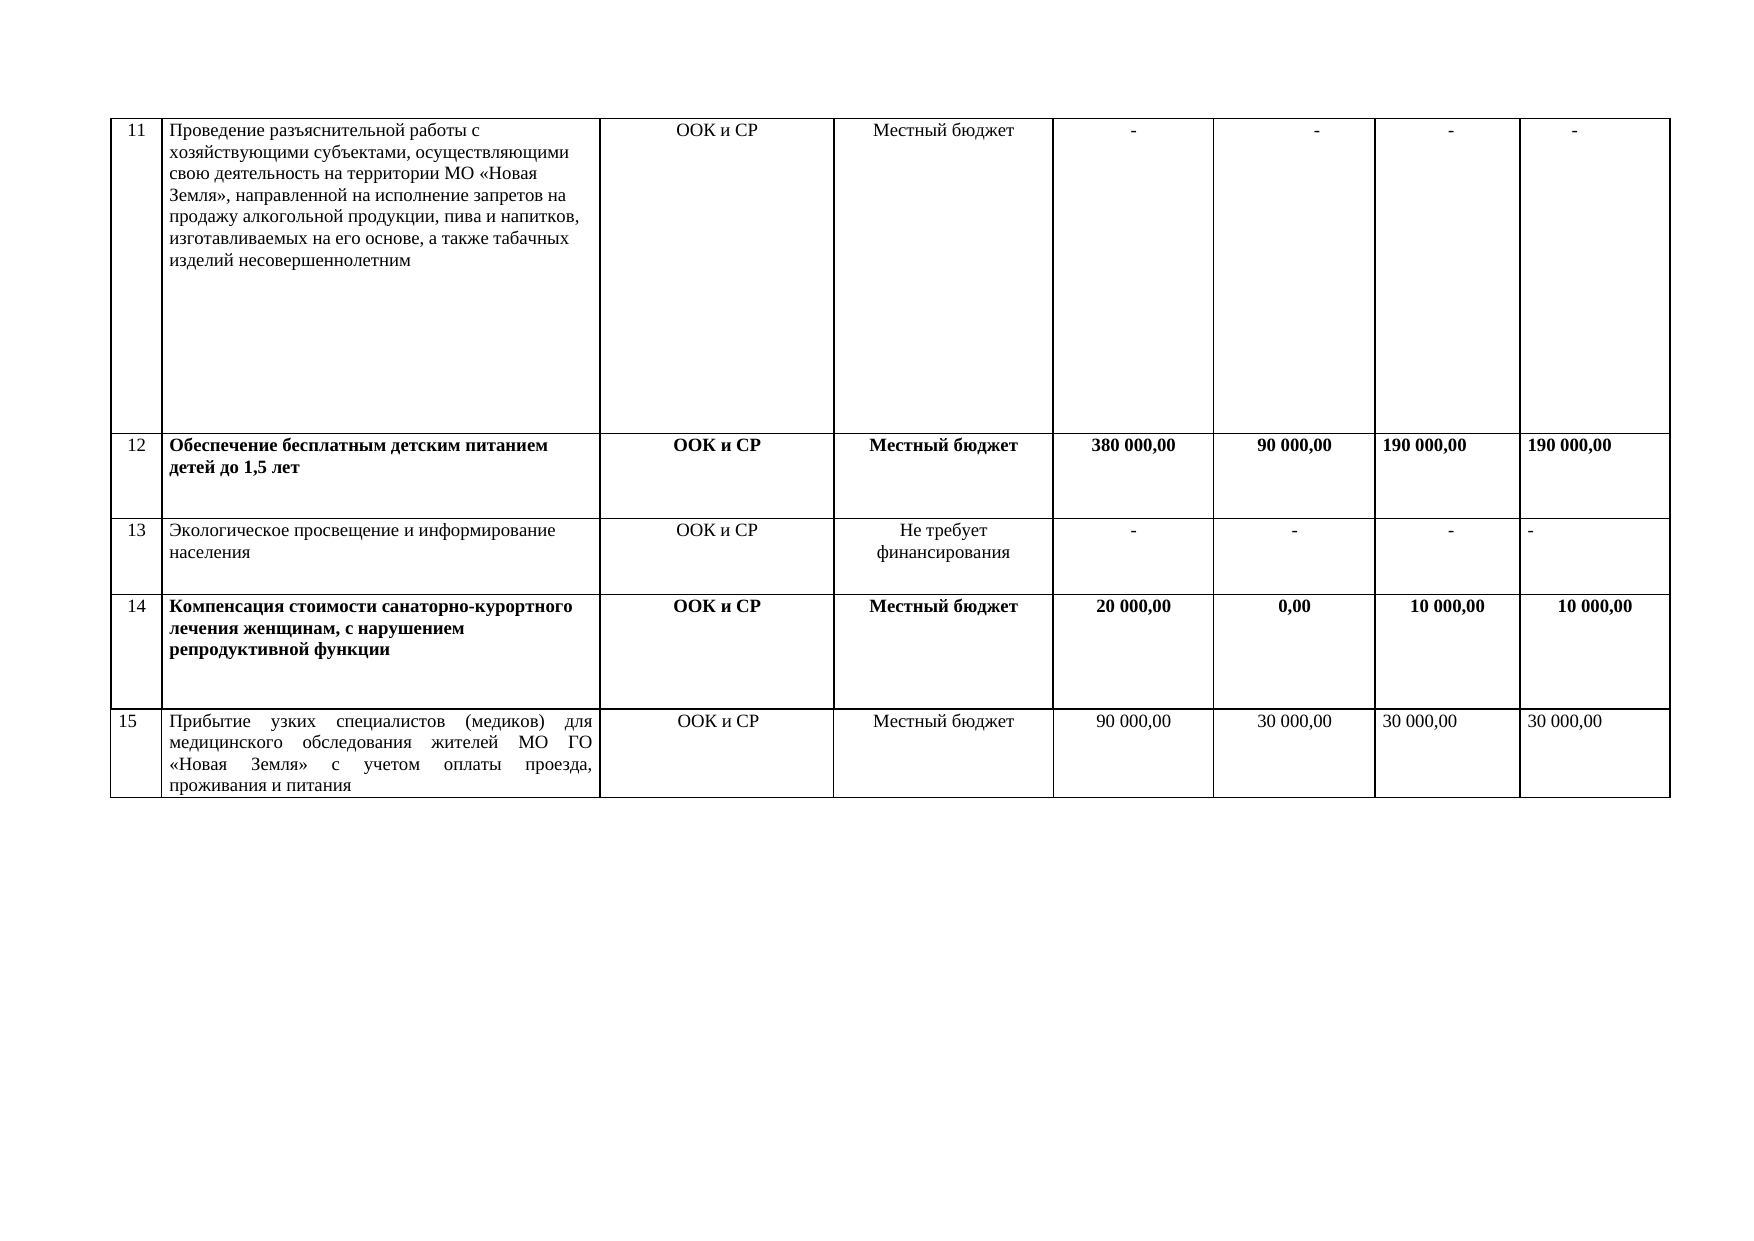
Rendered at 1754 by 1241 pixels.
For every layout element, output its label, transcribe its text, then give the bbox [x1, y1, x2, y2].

table_cell - [1376, 519, 1519, 594]
table_cell Обеспечение бесплатным детским питанием детей до 1,5 лет [163, 434, 599, 518]
table_cell 12 [112, 434, 161, 518]
table_cell Прибытие узких специалистов (медиков) для медицинского обследования жителей МО ГО «Новая Земля» с учетом оплаты проезда, проживания и питания [162, 710, 599, 797]
table_cell 30 000,00 [1214, 710, 1374, 797]
table_cell Местный бюджет [835, 595, 1052, 708]
table_cell 30 000,00 [1376, 710, 1519, 797]
table_cell 10 000,00 [1376, 595, 1519, 708]
table_cell 15 [111, 710, 161, 797]
table_cell ООК и СР [601, 519, 833, 594]
table_cell 380 000,00 [1054, 434, 1213, 518]
table_cell ООК и СР [601, 119, 833, 433]
table_cell 20 000,00 [1054, 595, 1213, 708]
table_cell Проведение разъяснительной работы с хозяйствующими субъектами, осуществляющими свою деятельность на территории МО «Новая Земля», направленной на исполнение запретов на продажу алкогольной продукции, пива и напитков, изготавливаемых на его основе, а также табачных изделий несовершеннолетним [163, 119, 599, 433]
table_cell 14 [112, 595, 161, 708]
table_cell - [1376, 119, 1519, 433]
table_cell - [1214, 119, 1374, 433]
table_cell 11 [112, 119, 161, 433]
table_cell - [1054, 519, 1213, 594]
table_cell 190 000,00 [1521, 434, 1669, 518]
table_cell ООК и СР [601, 595, 833, 708]
table_cell 90 000,00 [1054, 710, 1213, 797]
table_cell 0,00 [1214, 595, 1374, 708]
table_cell 10 000,00 [1521, 595, 1669, 708]
table_cell Местный бюджет [835, 119, 1052, 433]
table_cell - [1214, 519, 1374, 594]
table_cell 30 000,00 [1521, 710, 1669, 797]
table_cell 190 000,00 [1376, 434, 1519, 518]
table_cell ООК и СР [601, 710, 833, 797]
table_cell Компенсация стоимости санаторно-курортного лечения женщинам, с нарушением репродуктивной функции [163, 595, 599, 708]
table_cell - [1054, 119, 1213, 433]
table_cell Местный бюджет [834, 710, 1053, 797]
table_cell ООК и СР [601, 434, 833, 518]
table_cell - [1521, 519, 1669, 594]
table_cell Экологическое просвещение и информирование населения [163, 519, 599, 594]
table_cell Не требует финансирования [835, 519, 1052, 594]
table_cell 90 000,00 [1214, 434, 1374, 518]
table_cell 13 [112, 519, 161, 594]
table_cell Местный бюджет [835, 434, 1052, 518]
table_cell - [1521, 119, 1669, 433]
